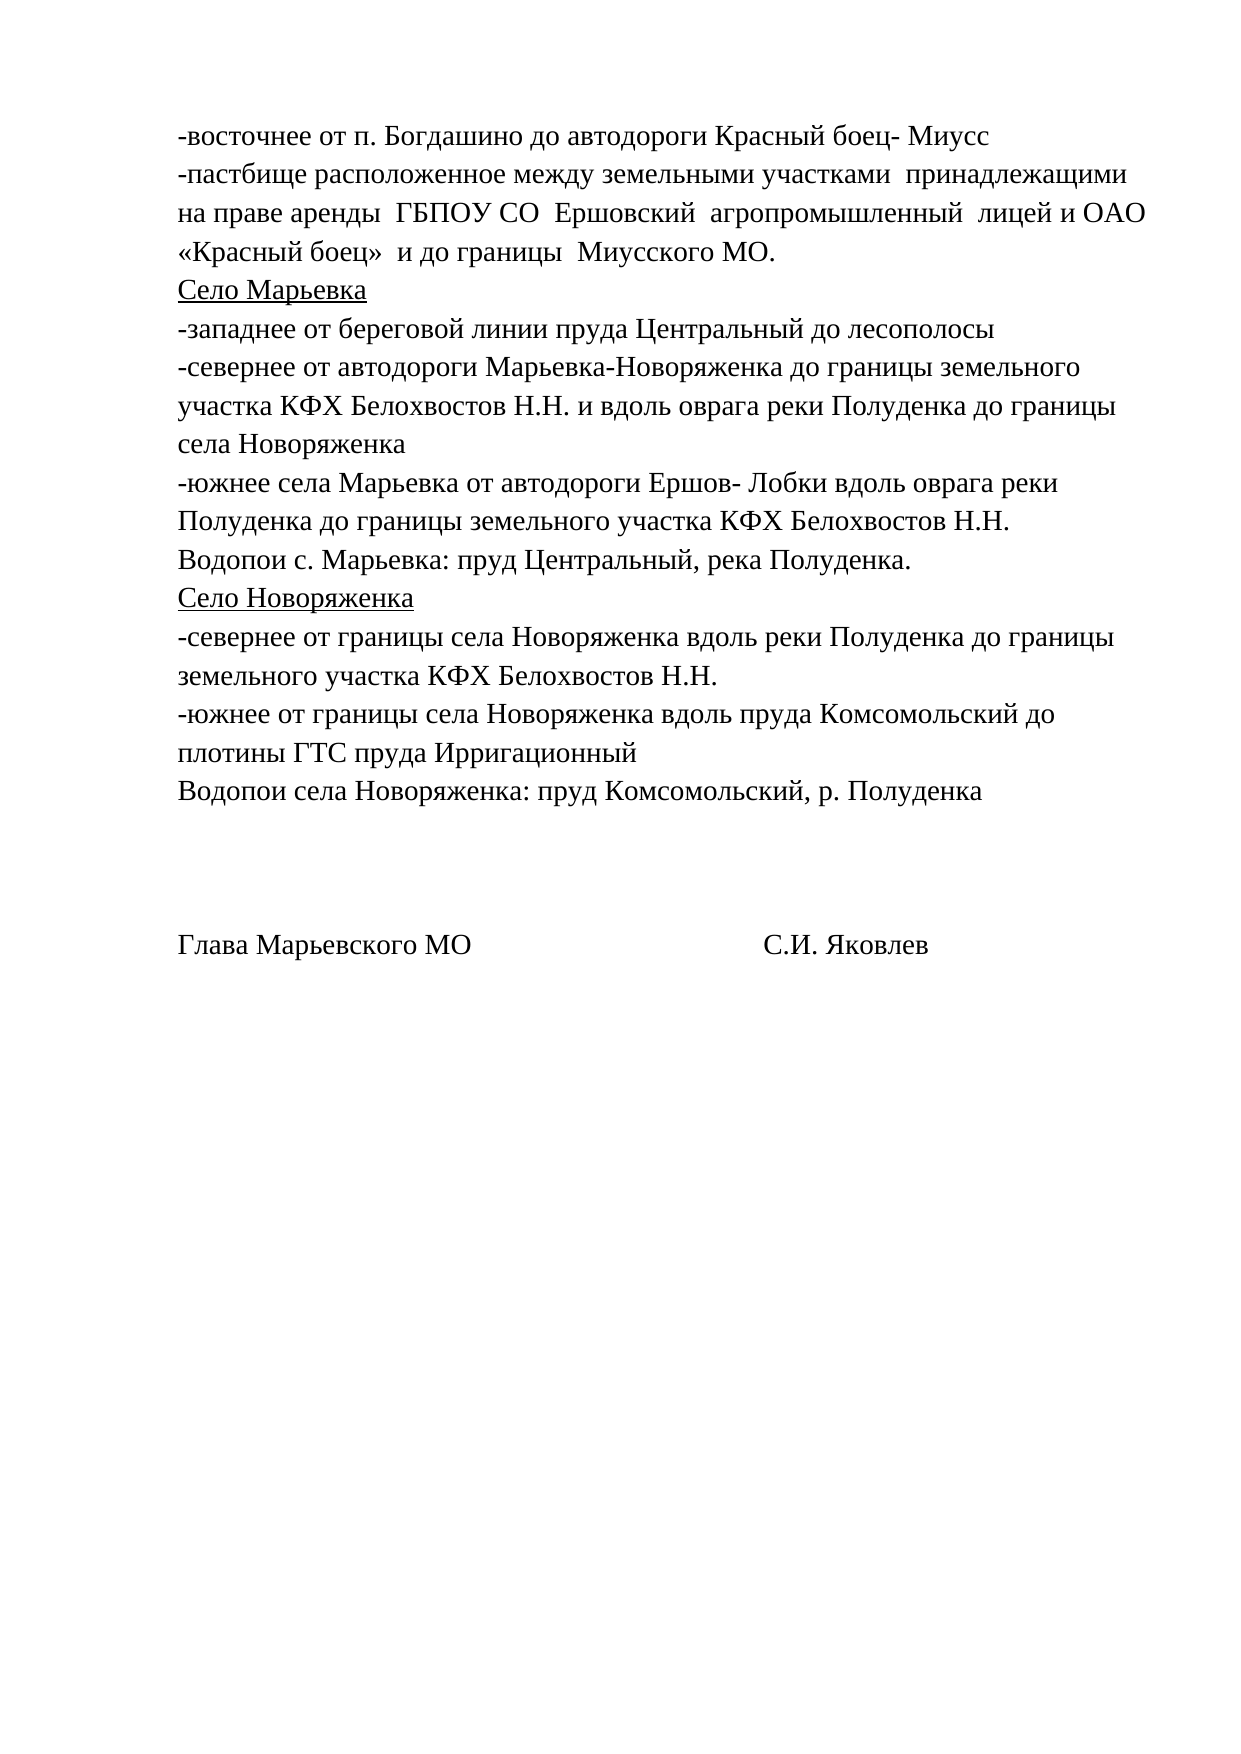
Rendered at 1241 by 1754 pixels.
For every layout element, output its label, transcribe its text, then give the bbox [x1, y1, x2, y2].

text Водопои с. Марьевка: пруд Центральный, река Полуденка. [177, 542, 1152, 576]
text Село Новоряженка [177, 581, 1152, 614]
text Водопои села Новоряженка: пруд Комсомольский, р. Полуденка [177, 773, 1152, 807]
text -южнее от границы села Новоряженка вдоль пруда Комсомольский до плотины ГТС пруда Ирригационный [177, 696, 1152, 768]
text -восточнее от п. Богдашино до автодороги Красный боец- Миусс [177, 118, 1152, 152]
text -пастбище расположенное между земельными участками принадлежащими на праве аренды ГБПОУ СО Ершовский агропромышленный лицей и ОАО «Красный боец» и до границы Миусского МО. [177, 157, 1152, 267]
text -западнее от береговой линии пруда Центральный до лесополосы [177, 311, 1152, 344]
text -южнее села Марьевка от автодороги Ершов- Лобки вдоль оврага реки Полуденка до границы земельного участка КФХ Белохвостов Н.Н. [177, 465, 1152, 537]
text -севернее от границы села Новоряженка вдоль реки Полуденка до границы земельного участка КФХ Белохвостов Н.Н. [177, 619, 1152, 691]
text Село Марьевка [177, 272, 1152, 306]
text -севернее от автодороги Марьевка-Новоряженка до границы земельного участка КФХ Белохвостов Н.Н. и вдоль оврага реки Полуденка до границы села Новоряженка [177, 349, 1152, 460]
text Глава Марьевского МО С.И. Яковлев [177, 927, 1152, 961]
